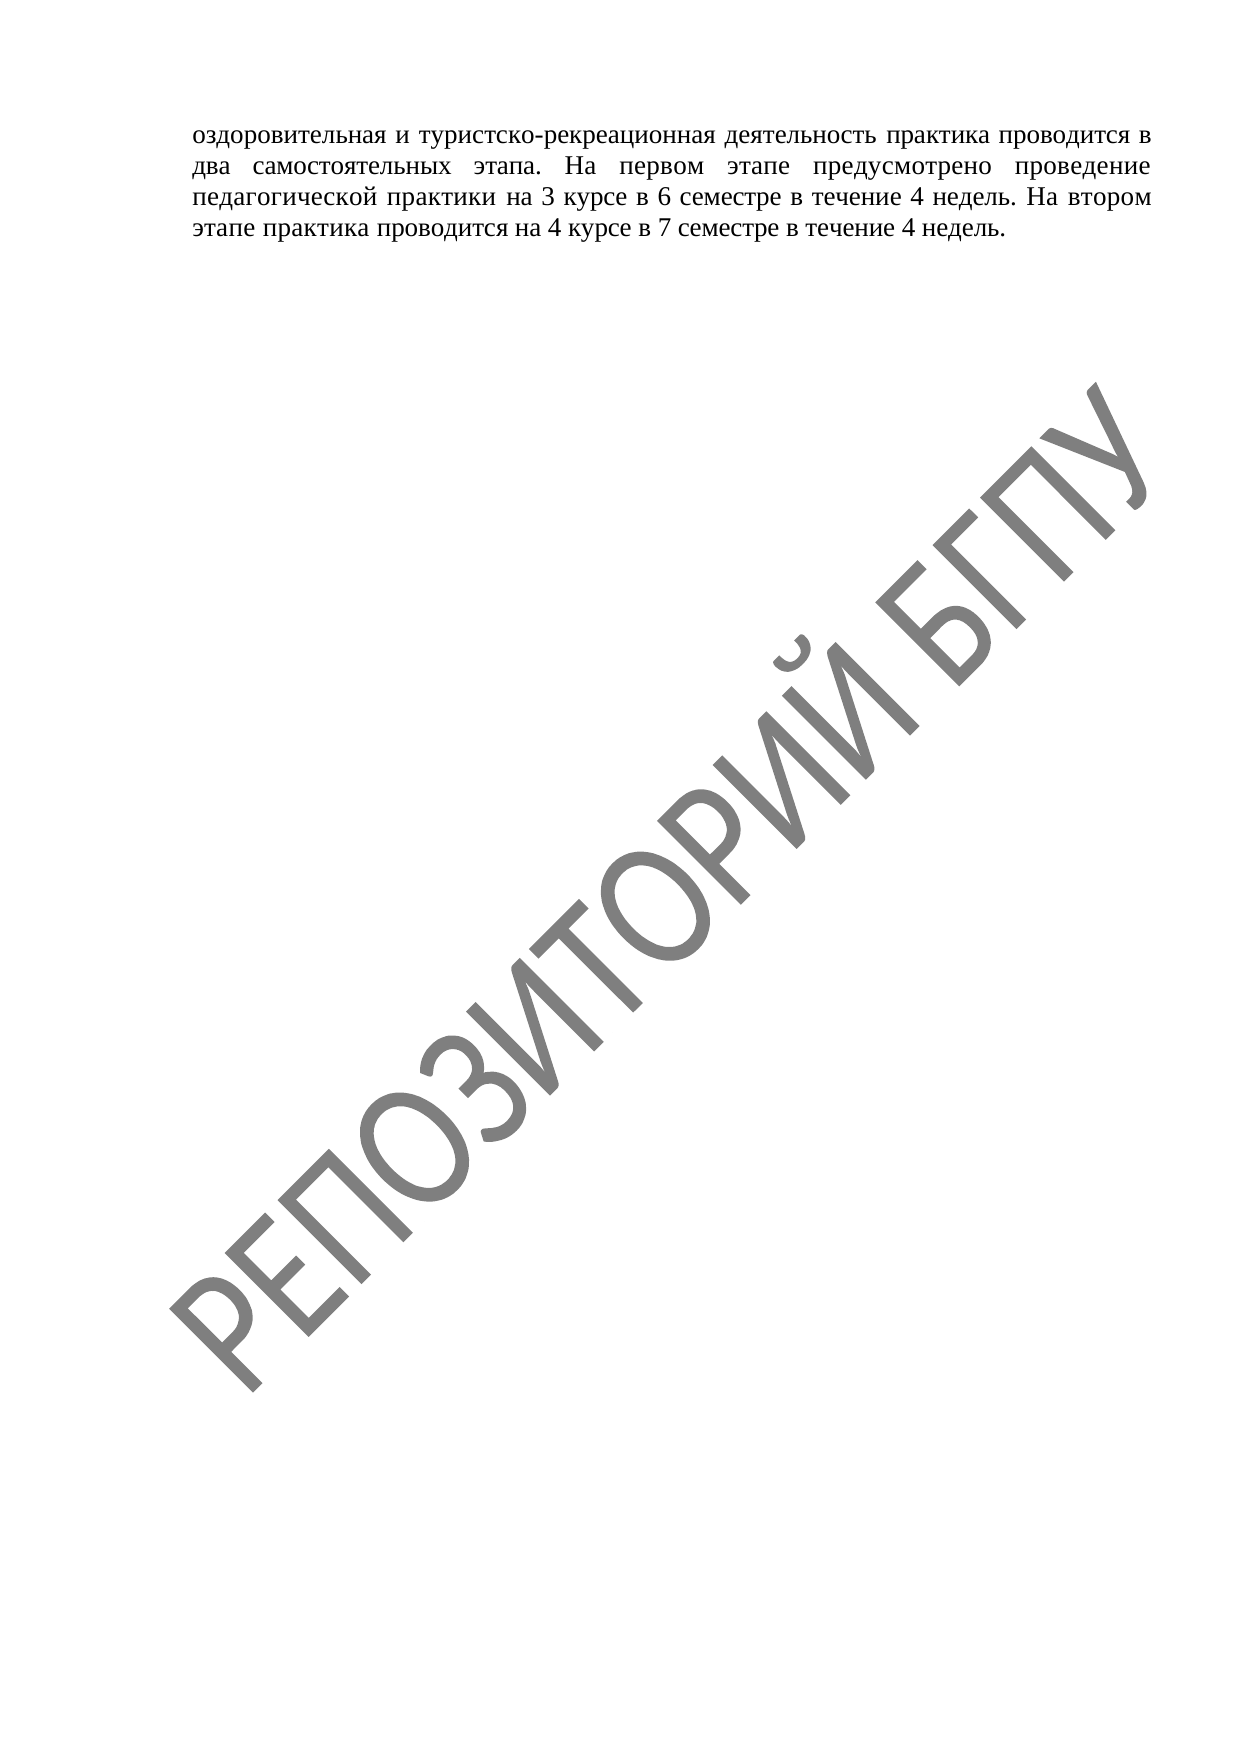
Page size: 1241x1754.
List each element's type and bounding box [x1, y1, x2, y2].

text [177, 118, 1152, 243]
